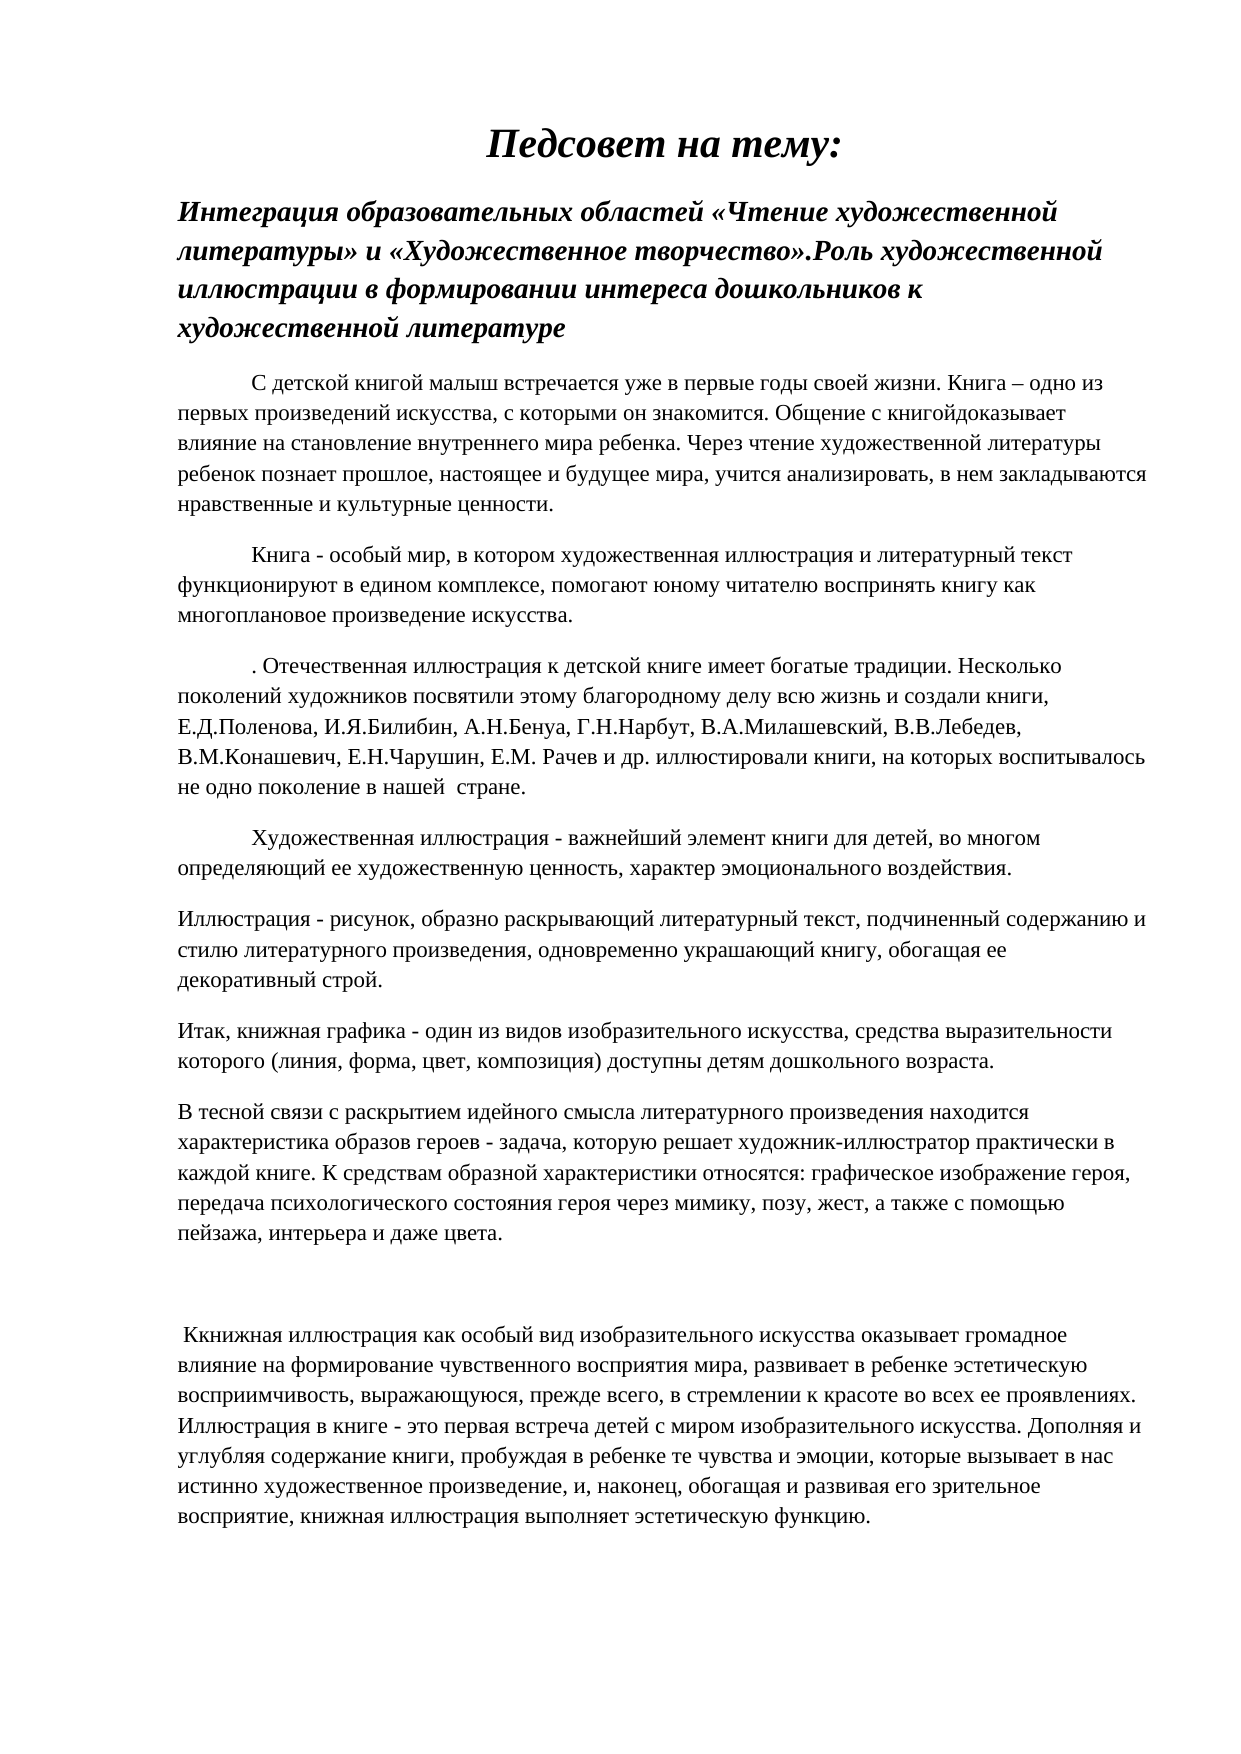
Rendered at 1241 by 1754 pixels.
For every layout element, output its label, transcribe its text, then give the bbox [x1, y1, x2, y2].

text В тесной связи с раскрытием идейного смысла литературного произведения находится характеристика образов героев - задача, которую решает художник-иллюстратор практически в каждой книге. К средствам образной характеристики относятся: графическое изображение героя, передача психологического состояния героя через мимику, позу, жест, а также с помощью пейзажа, интерьера и даже цвета. [177, 1098, 1152, 1245]
text Художественная иллюстрация - важнейший элемент книги для детей, во многом определяющий ее художественную ценность, характер эмоционального воздействия. [177, 824, 1152, 881]
text С детской книгой малыш встречается уже в первые годы своей жизни. Книга – одно из первых произведений искусства, с которыми он знакомится. Общение с книгойдоказывает влияние на становление внутреннего мира ребенка. Через чтение художественной литературы ребенок познает прошлое, настоящее и будущее мира, учится анализировать, в нем закладываются нравственные и культурные ценности. [177, 369, 1152, 516]
text Книга - особый мир, в котором художественная иллюстрация и литературный текст функционируют в едином комплексе, помогают юному читателю воспринять книгу как многоплановое произведение искусства. [177, 541, 1152, 628]
text Итак, книжная графика - один из видов изобразительного искусства, средства выразительности которого (линия, форма, цвет, композиция) доступны детям дошкольного возраста. [177, 1017, 1152, 1073]
text Ккнижная иллюстрация как особый вид изобразительного искусства оказывает громадное влияние на формирование чувственного восприятия мира, развивает в ребенке эстетическую восприимчивость, выражающуюся, прежде всего, в стремлении к красоте во всех ее проявлениях. Иллюстрация в книге - это первая встреча детей с миром изобразительного искусства. Дополняя и углубляя содержание книги, пробуждая в ребенке те чувства и эмоции, которые вызывает в нас истинно художественное произведение, и, наконец, обогащая и развивая его зрительное восприятие, книжная иллюстрация выполняет эстетическую функцию. [177, 1321, 1152, 1529]
text . Отечественная иллюстрация к детской книге имеет богатые традиции. Несколько поколений художников посвятили этому благородному делу всю жизнь и создали книги, Е.Д.Поленова, И.Я.Билибин, А.Н.Бенуа, Г.Н.Нарбут, В.А.Милашевский, В.В.Лебедев, В.М.Конашевич, Е.Н.Чарушин, Е.М. Рачев и др. иллюстировали книги, на которых воспитывалось не одно поколение в нашей стране. [177, 652, 1152, 799]
text Иллюстрация - рисунок, образно раскрывающий литературный текст, подчиненный содержанию и стилю литературного произведения, одновременно украшающий книгу, обогащая ее декоративный строй. [177, 906, 1152, 992]
text Педсовет на тему: [177, 118, 1152, 166]
text Интеграция образовательных областей «Чтение художественной литературы» и «Художественное творчество».Роль художественной иллюстрации в формировании интереса дошкольников к художественной литературе [177, 194, 1152, 343]
